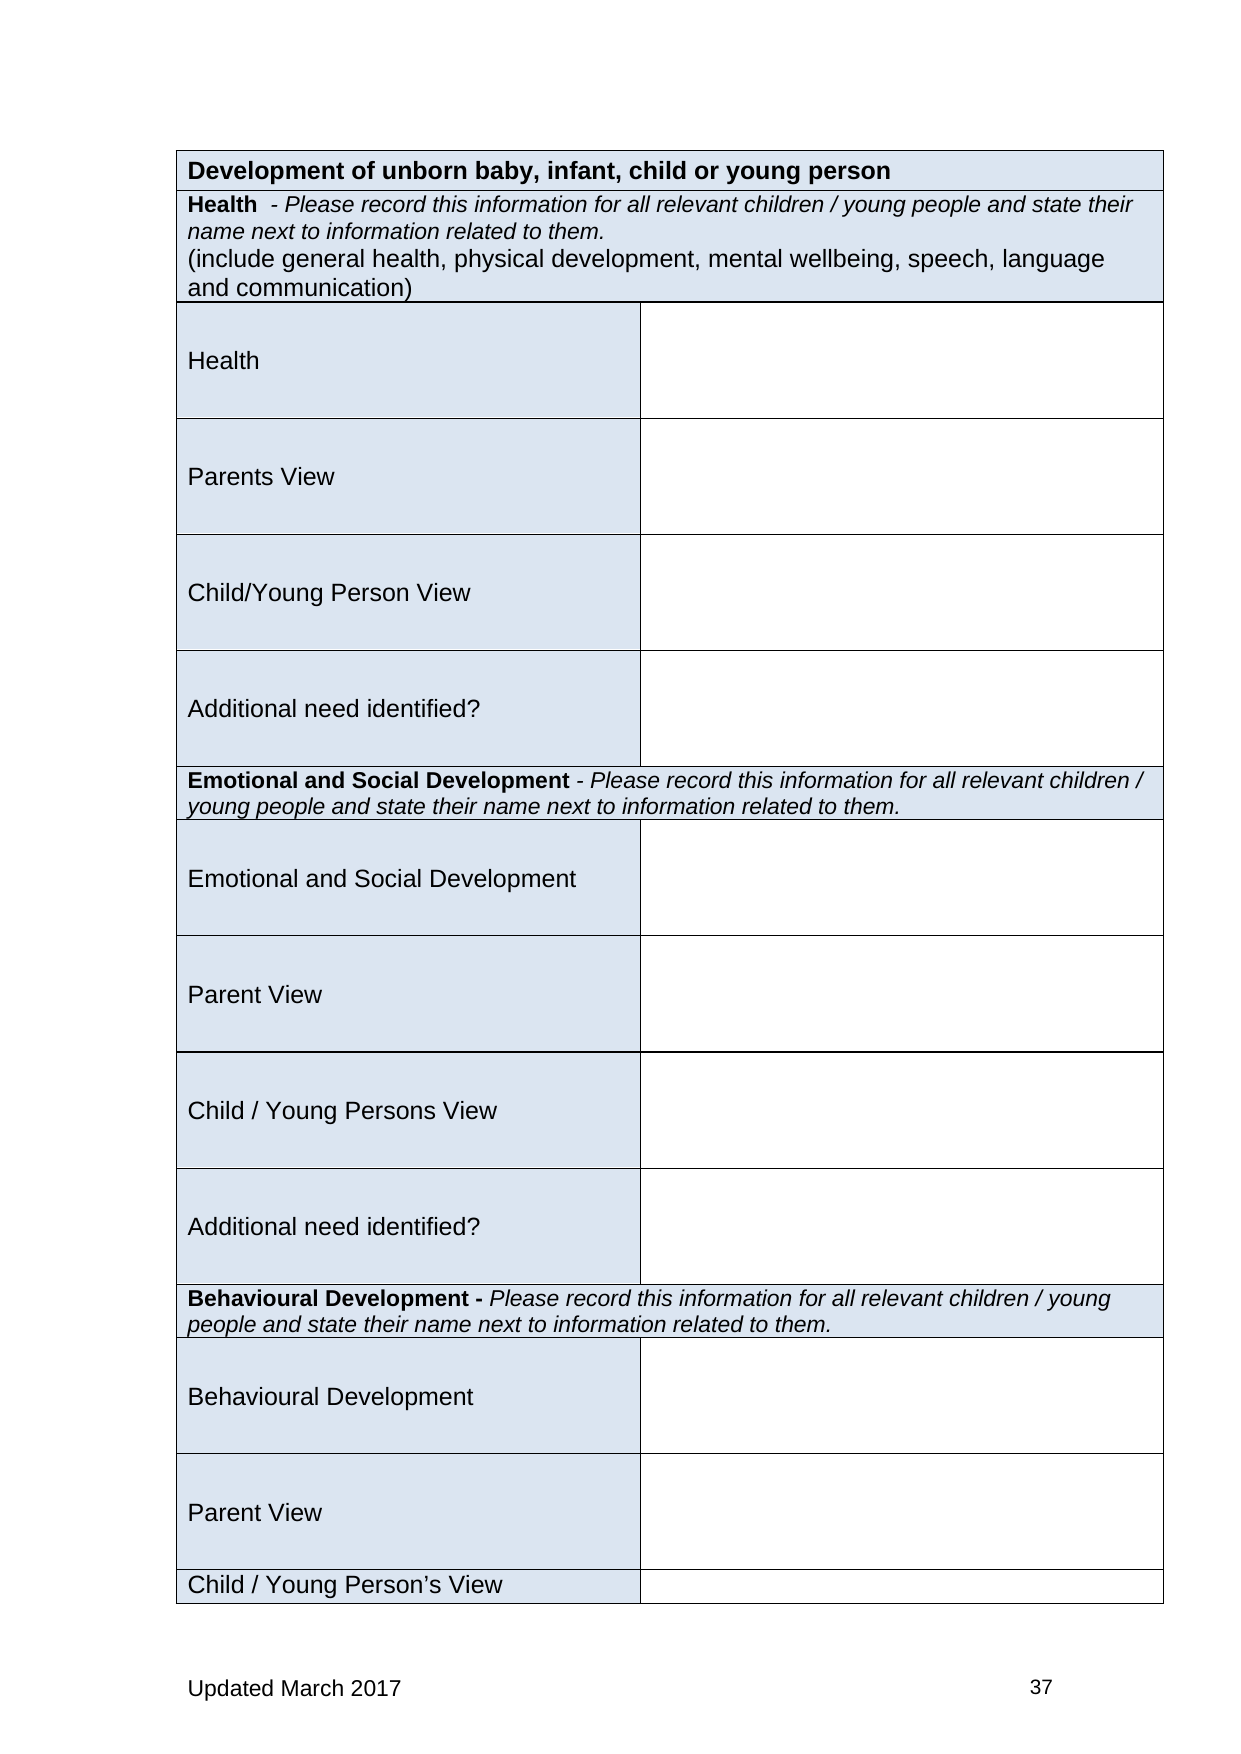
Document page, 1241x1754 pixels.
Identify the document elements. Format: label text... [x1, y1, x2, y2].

table_cell Child / Young Persons View [177, 1053, 640, 1167]
table_cell Behavioural Development [177, 1338, 640, 1453]
table_cell [641, 820, 1163, 935]
table_cell Parent View [177, 936, 640, 1051]
table_cell Behavioural Development - Please record this information for all relevant children / young people and state their name next to information related to them. [177, 1285, 1163, 1337]
table_cell Development of unborn baby, infant, child or young person [177, 151, 1163, 190]
table_cell [641, 1338, 1163, 1453]
table_cell Emotional and Social Development [177, 820, 640, 935]
table_cell [641, 651, 1163, 766]
table_cell Health - Please record this information for all relevant children / young people and state their name next to information related to them. (include general health, physical development, mental wellbeing, speech, language and communication) [177, 191, 1163, 301]
table_cell [641, 1169, 1163, 1283]
table_cell Additional need identified? [177, 651, 640, 766]
table_cell Parents View [177, 419, 640, 533]
table_cell [641, 1570, 1163, 1603]
table_cell [641, 936, 1163, 1051]
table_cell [177, 1570, 640, 1603]
table_cell Child/Young Person View [177, 535, 640, 649]
table_cell Emotional and Social Development - Please record this information for all relevant children / young people and state their name next to information related to them. [177, 767, 1163, 819]
table_cell [641, 419, 1163, 533]
table_cell [641, 303, 1163, 417]
table_cell [641, 1454, 1163, 1569]
table_cell Additional need identified? [177, 1169, 640, 1283]
table_cell [641, 535, 1163, 649]
table_cell [641, 1053, 1163, 1167]
table_cell Parent View [177, 1454, 640, 1569]
table_cell Health [177, 303, 640, 417]
